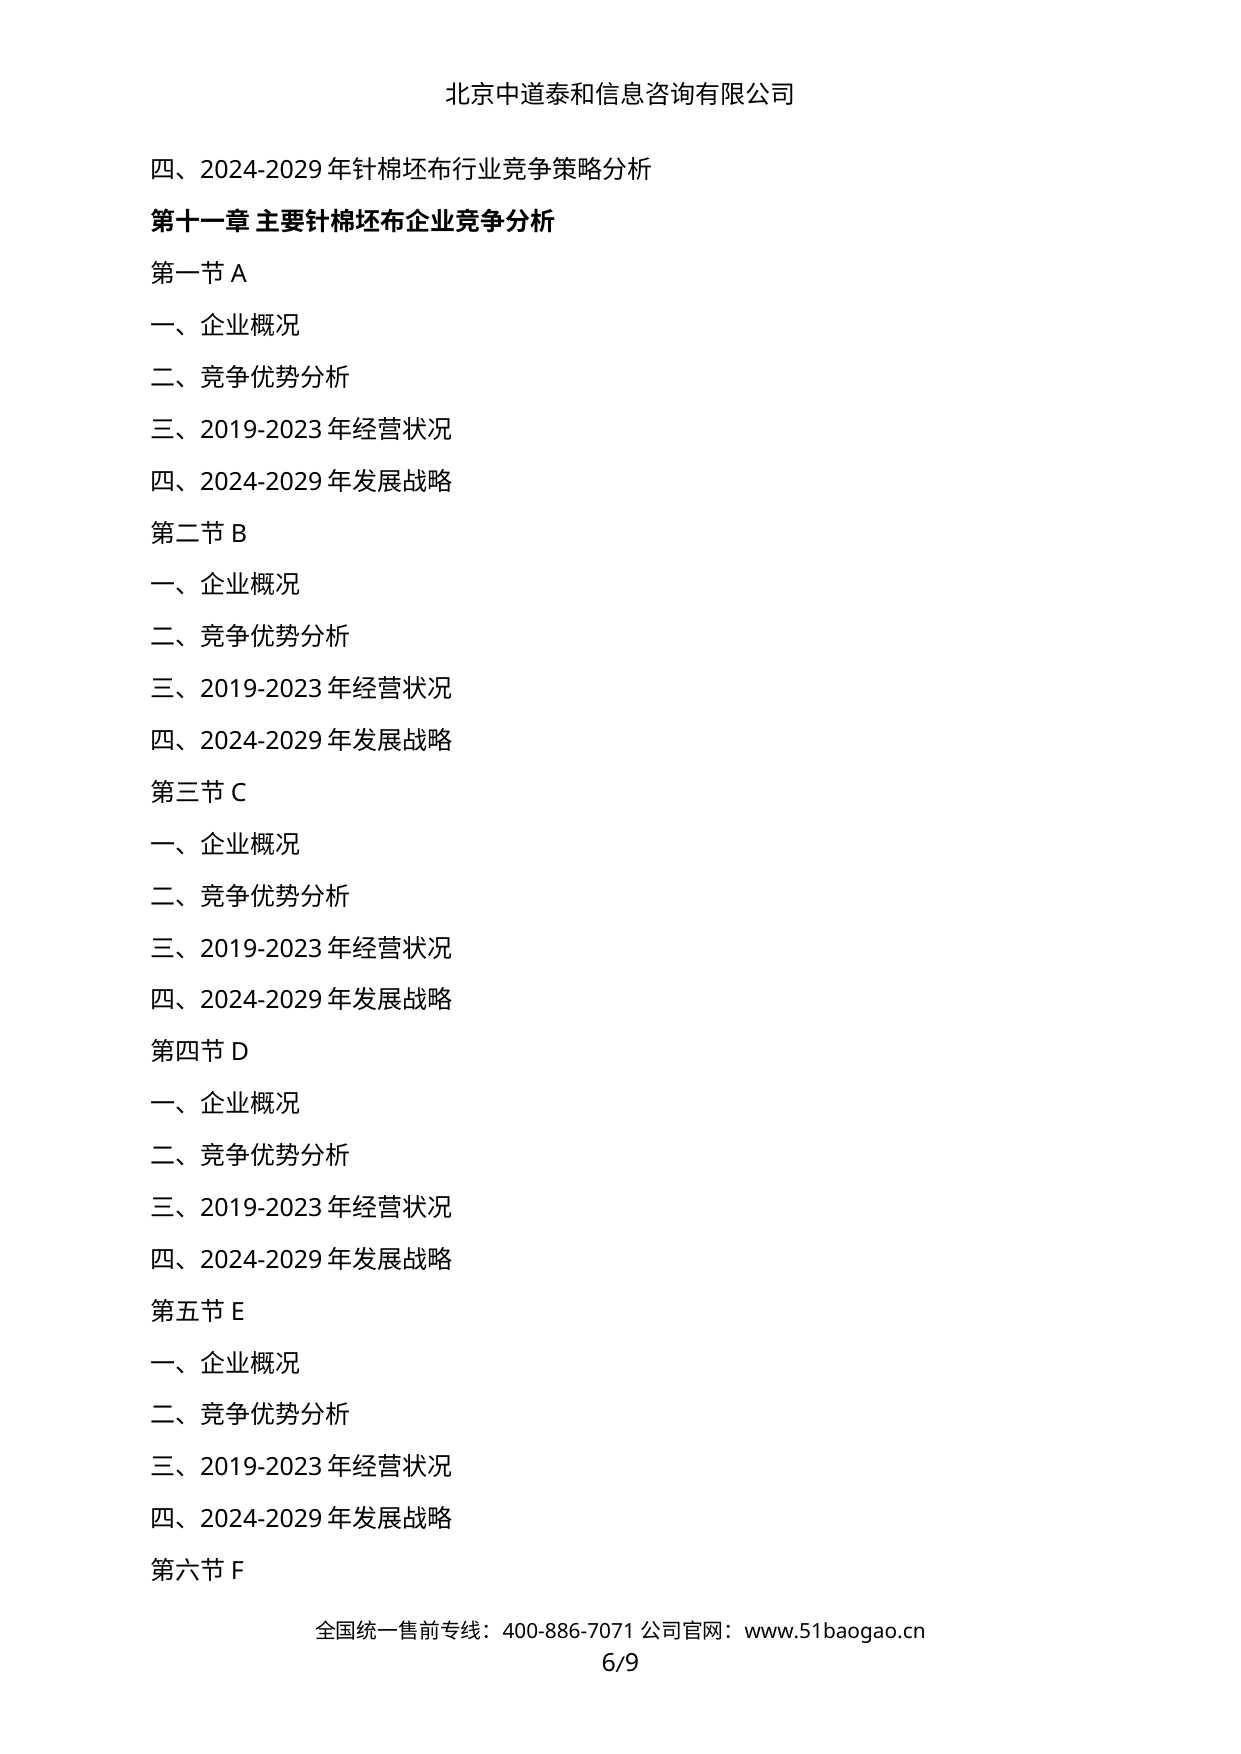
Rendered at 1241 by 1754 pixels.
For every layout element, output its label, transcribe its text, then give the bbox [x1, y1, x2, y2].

text 第六节 F [150, 1551, 1090, 1587]
text 四、2024-2029年发展战略 [150, 461, 1090, 497]
text 二、竞争优势分析 [150, 357, 1090, 394]
text 二、竞争优势分析 [150, 1136, 1090, 1172]
text 四、2024-2029年针棉坯布行业竞争策略分析 [150, 150, 1090, 186]
text 一、企业概况 [150, 824, 1090, 861]
text 一、企业概况 [150, 565, 1090, 601]
text 第四节 D [150, 1032, 1090, 1068]
text 三、2019-2023年经营状况 [150, 1447, 1090, 1483]
text 二、竞争优势分析 [150, 617, 1090, 653]
text 四、2024-2029年发展战略 [150, 980, 1090, 1016]
text 第五节 E [150, 1291, 1090, 1327]
text 第三节 C [150, 772, 1090, 809]
text 三、2019-2023年经营状况 [150, 409, 1090, 446]
text 二、竞争优势分析 [150, 876, 1090, 912]
text 三、2019-2023年经营状况 [150, 928, 1090, 964]
text 第二节 B [150, 513, 1090, 549]
text 一、企业概况 [150, 1084, 1090, 1120]
text 三、2019-2023年经营状况 [150, 669, 1090, 705]
text 第一节 A [150, 254, 1090, 290]
text 四、2024-2029年发展战略 [150, 1239, 1090, 1276]
text 四、2024-2029年发展战略 [150, 1499, 1090, 1535]
text 四、2024-2029年发展战略 [150, 721, 1090, 757]
text 一、企业概况 [150, 306, 1090, 342]
text 三、2019-2023年经营状况 [150, 1187, 1090, 1224]
text 第十一章 主要针棉坯布企业竞争分析 [150, 202, 1090, 238]
text 一、企业概况 [150, 1343, 1090, 1379]
text 二、竞争优势分析 [150, 1395, 1090, 1431]
